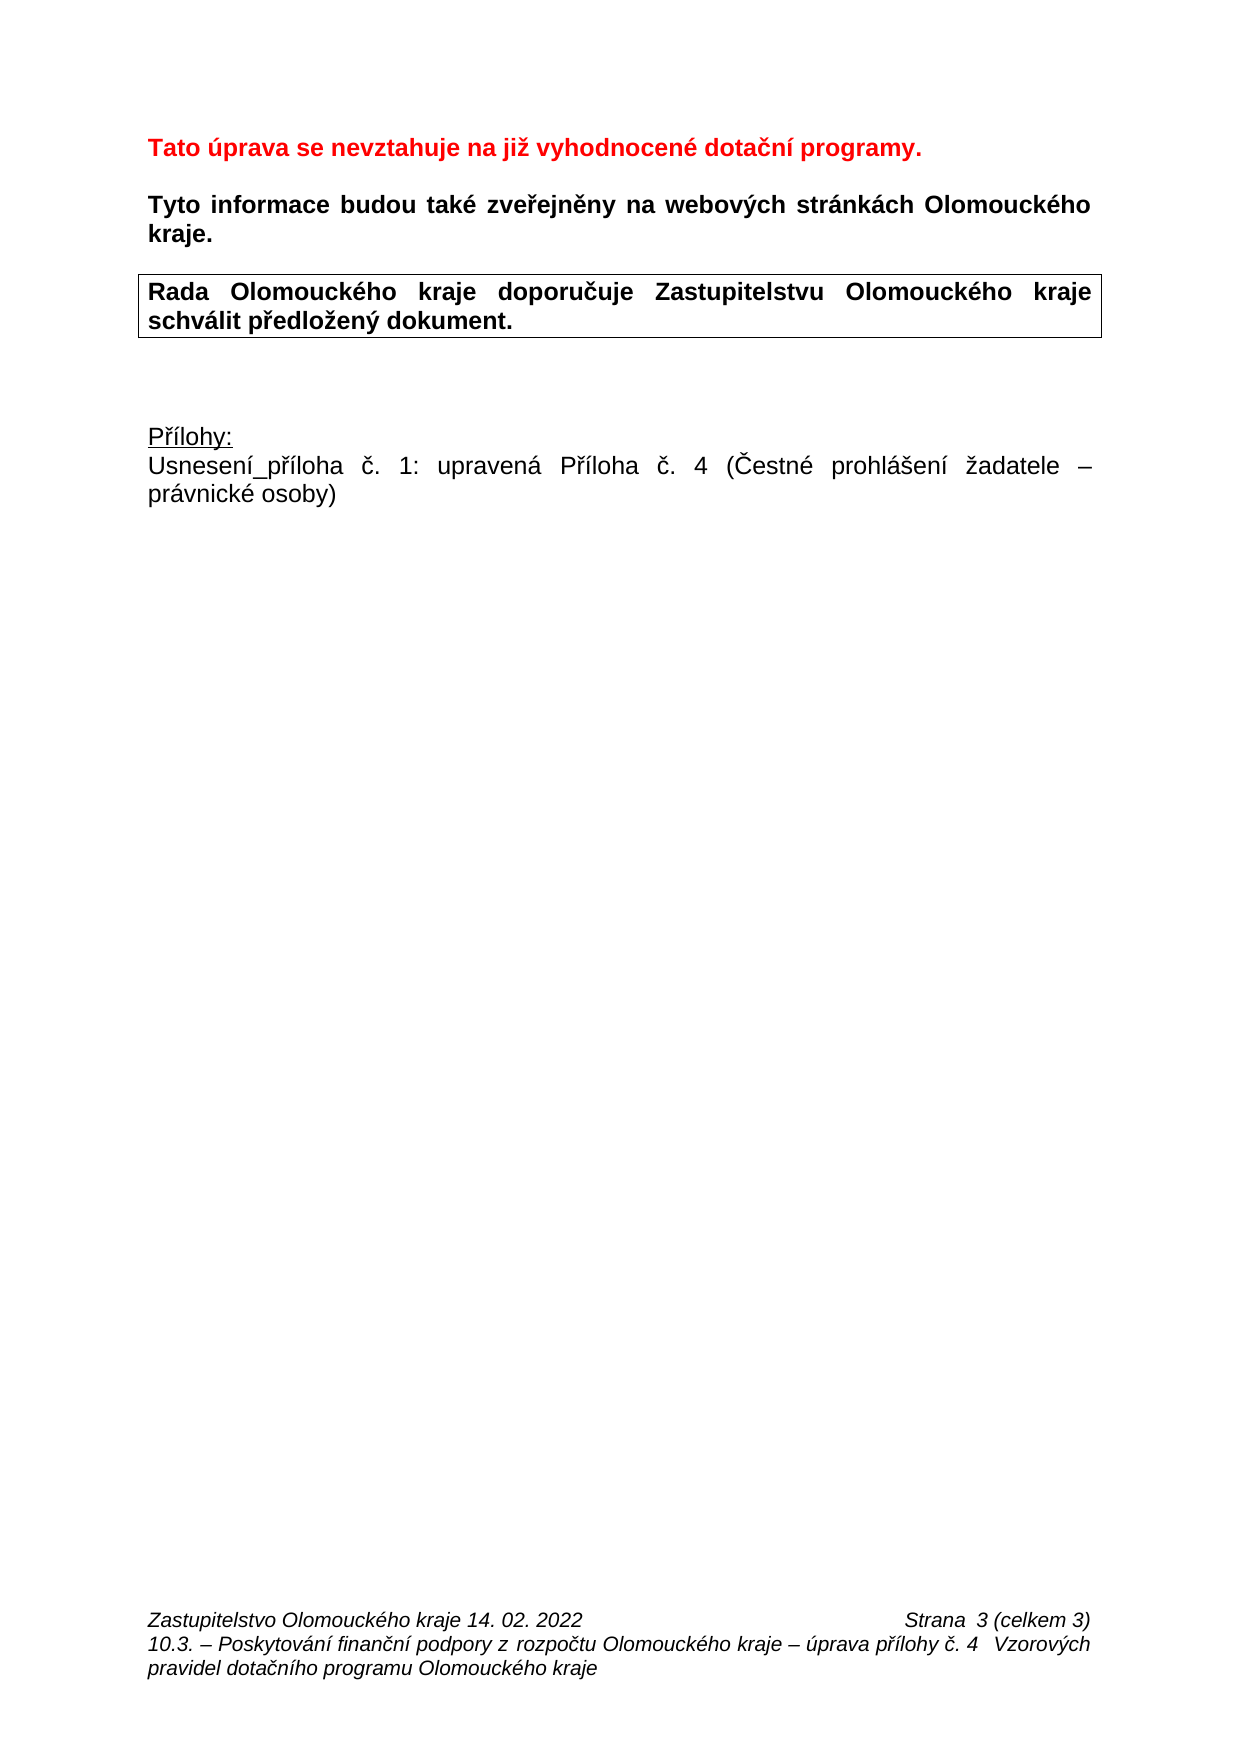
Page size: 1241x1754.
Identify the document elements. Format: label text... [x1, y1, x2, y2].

text Tyto informace budou také zveřejněny na webových stránkách Olomouckého kraje. [148, 190, 1093, 248]
text Usnesení_příloha č. 1: upravená Příloha č. 4 (Čestné prohlášení žadatele – právnické osoby) [148, 451, 1093, 508]
text Rada Olomouckého kraje doporučuje Zastupitelstvu Olomouckého kraje schválit předložený dokument. [139, 275, 1101, 337]
text Tato úprava se nevztahuje na již vyhodnocené dotační programy. [148, 133, 1093, 162]
text Přílohy: [148, 422, 1093, 451]
